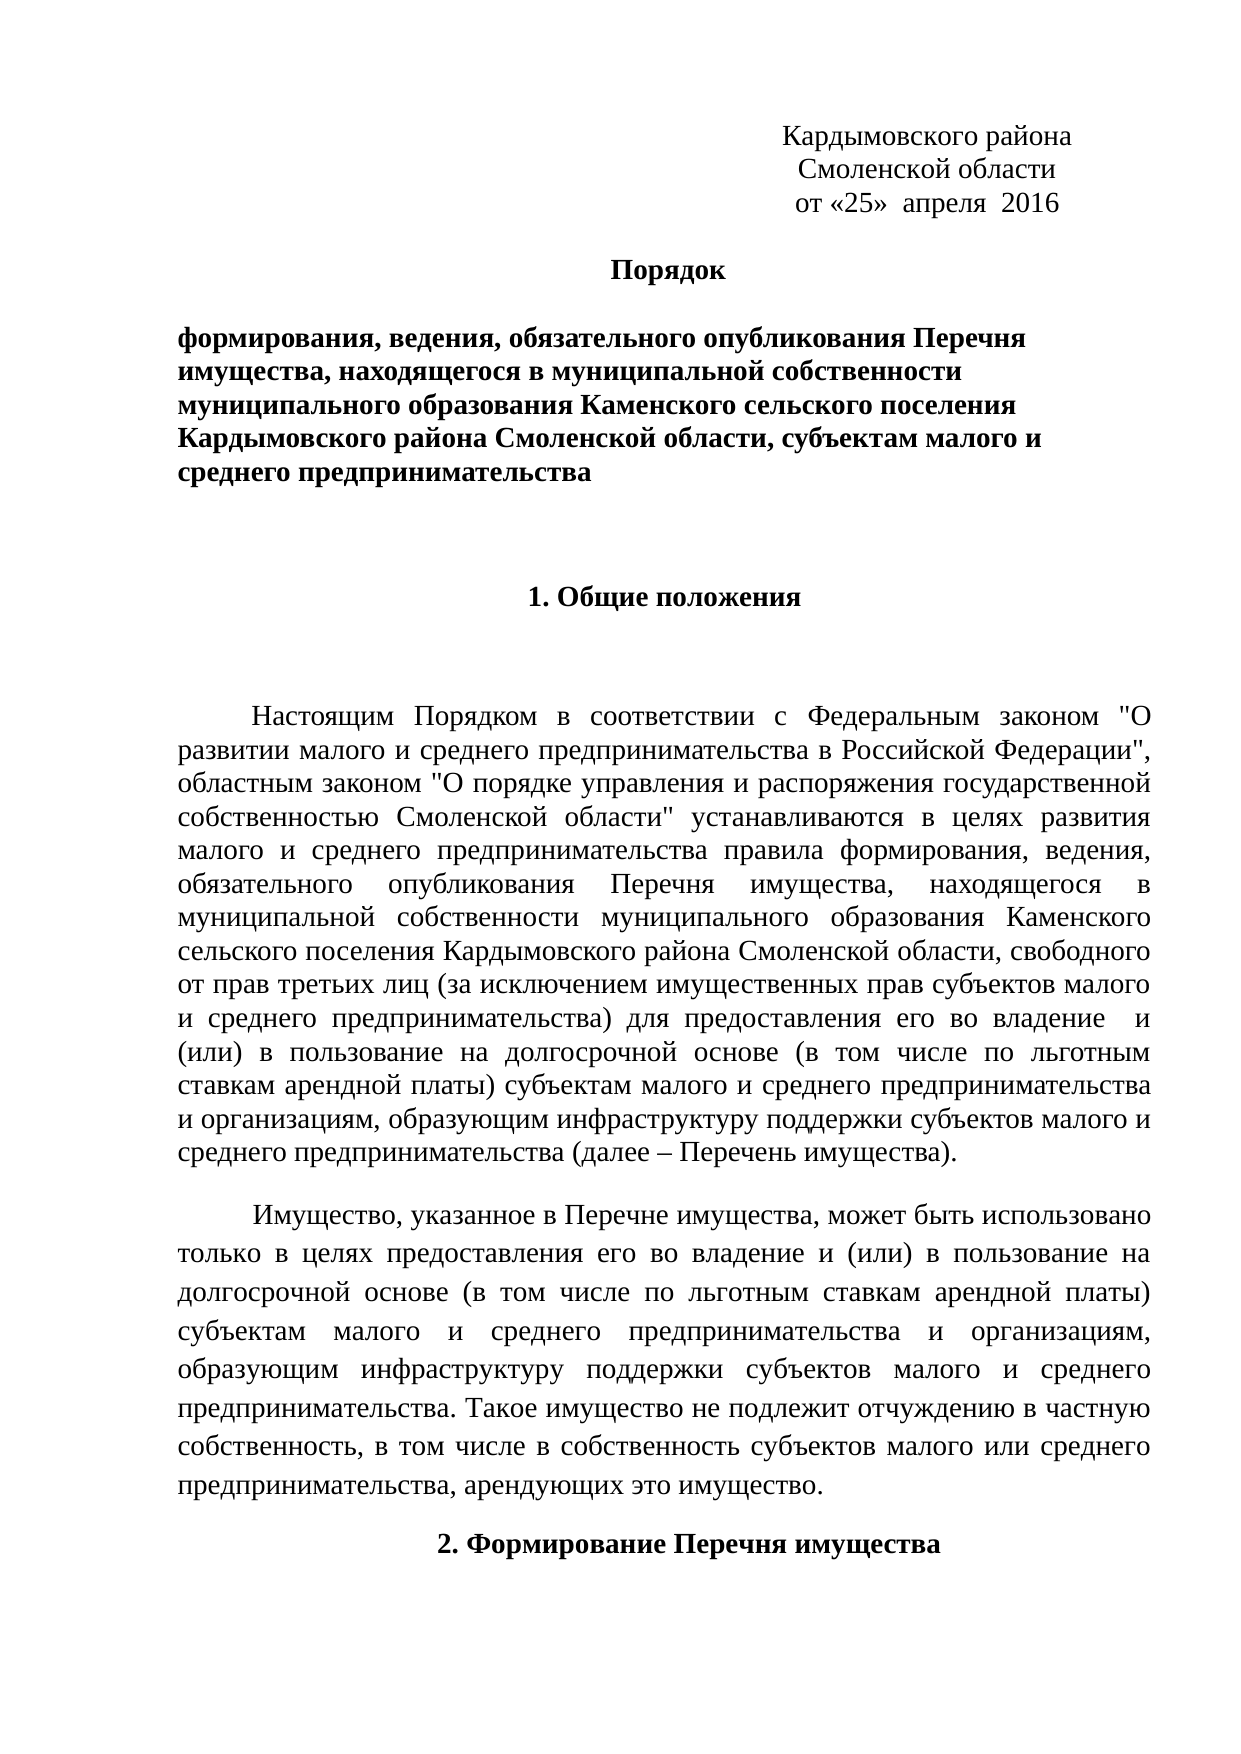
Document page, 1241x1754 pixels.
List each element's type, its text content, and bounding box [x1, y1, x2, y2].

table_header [702, 118, 1152, 219]
text 1. Общие положения [177, 579, 1152, 613]
text Имущество, указанное в Перечне имущества, может быть использовано только в целях предоставления его во владение и (или) в пользование на долгосрочной основе (в том числе по льготным ставкам арендной платы) субъектам малого и среднего предпринимательства и организациям, образующим инфраструктуру поддержки субъектов малого и среднего предпринимательства. Такое имущество не подлежит отчуждению в частную собственность, в том числе в собственность субъектов малого или среднего предпринимательства, арендующих это имущество. [177, 1197, 1152, 1500]
text Порядок [177, 252, 1152, 286]
text 2. Формирование Перечня имущества [177, 1526, 1152, 1560]
subtitle формирования, ведения, обязательного опубликования Перечня имущества, находящегося в муниципальной собственности муниципального образования Каменского сельского поселения Кардымовского района Смоленской области, субъектам малого и среднего предпринимательства [177, 320, 1152, 488]
subtitle Настоящим Порядком в соответствии с Федеральным законом "О развитии малого и среднего предпринимательства в Российской Федерации", областным законом "О порядке управления и распоряжения государственной собственностью Смоленской области" устанавливаются в целях развития малого и среднего предпринимательства правила формирования, ведения, обязательного опубликования Перечня имущества, находящегося в муниципальной собственности муниципального образования Каменского сельского поселения Кардымовского района Смоленской области, свободного от прав третьих лиц (за исключением имущественных прав субъектов малого и среднего предпринимательства) для предоставления его во владение и (или) в пользование на долгосрочной основе (в том числе по льготным ставкам арендной платы) субъектам малого и среднего предпринимательства и организациям, образующим инфраструктуру поддержки субъектов малого и среднего предпринимательства (далее – Перечень имущества). [177, 698, 1152, 1168]
